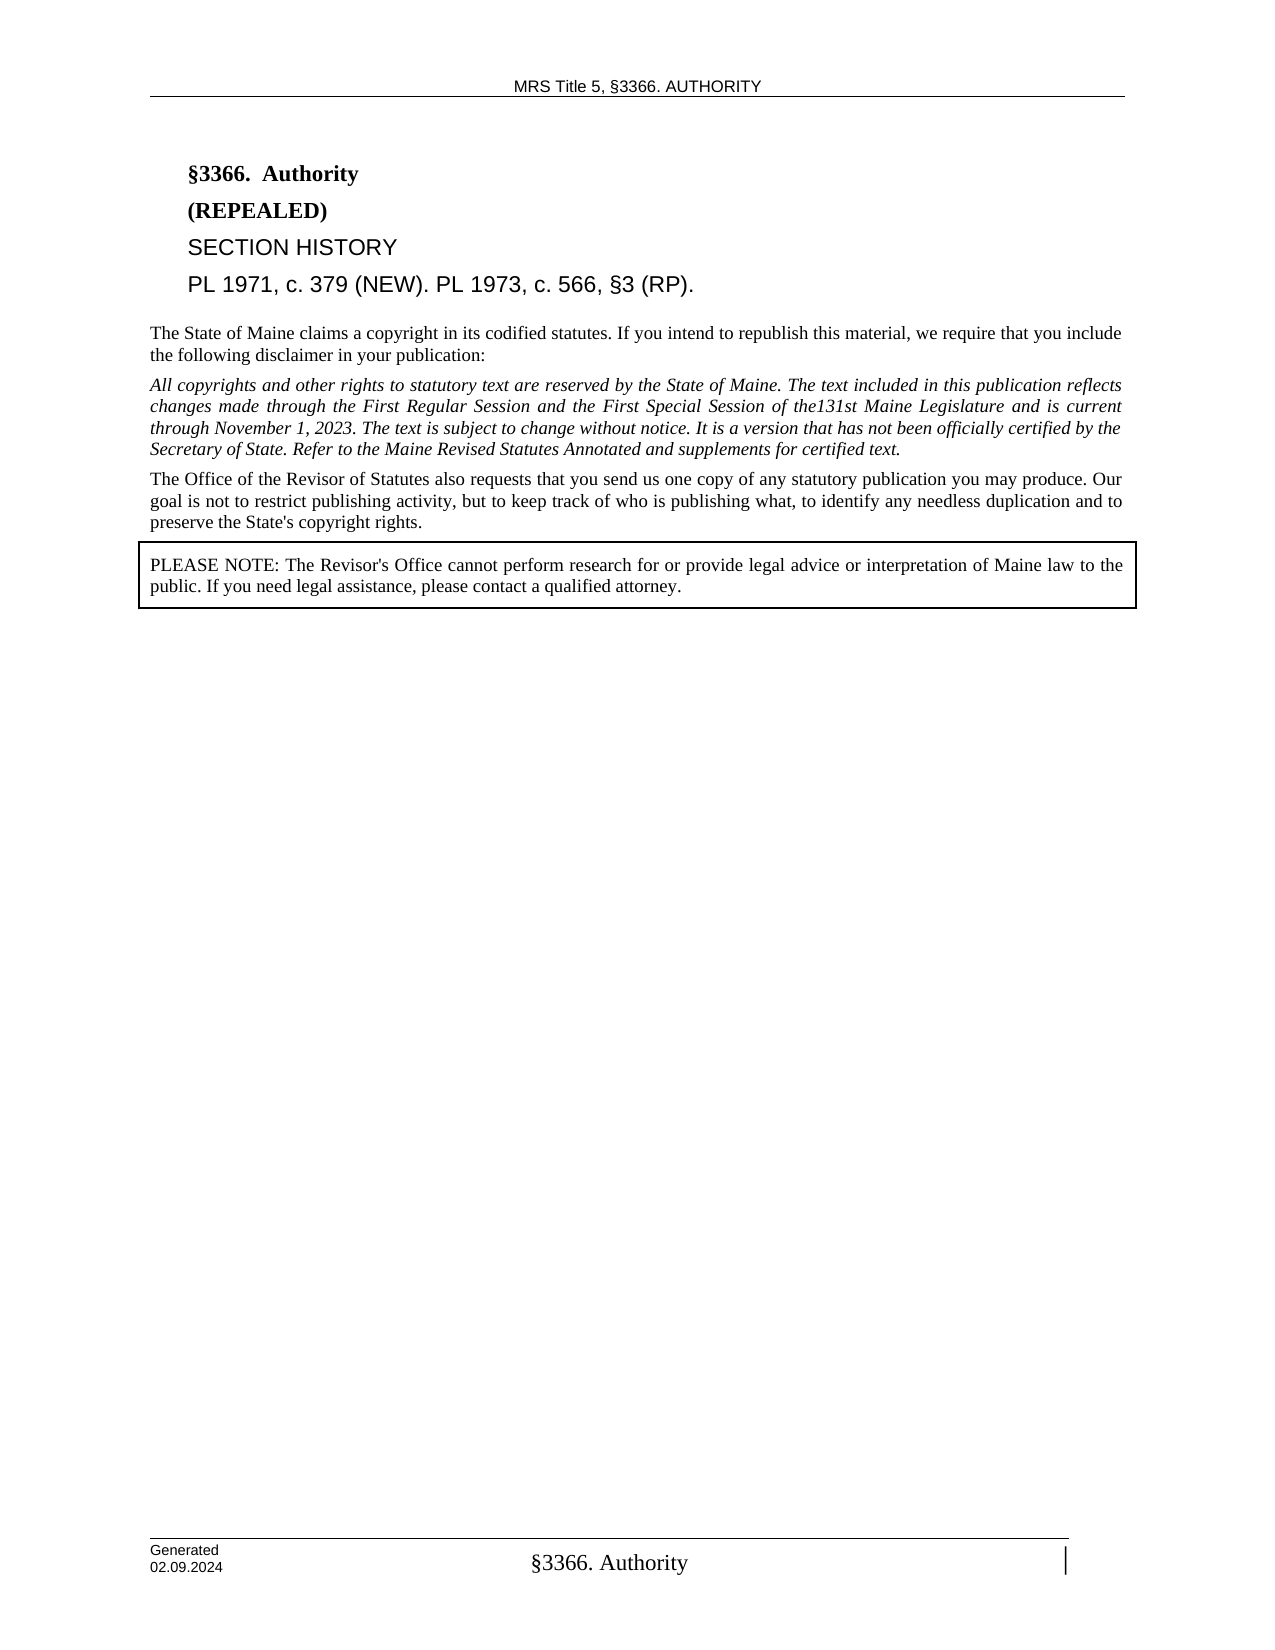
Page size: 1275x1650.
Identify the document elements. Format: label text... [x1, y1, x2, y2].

text PLEASE NOTE: The Revisor's Office cannot perform research for or provide legal advice or interpretation of Maine law to the public. If you need legal assistance, please contact a qualified attorney. [140, 543, 1135, 607]
text §3366. Authority [187, 160, 1125, 187]
text All copyrights and other rights to statutory text are reserved by the State of Maine. The text included in this publication reflects changes made through the First Regular Session and the First Special Session of the131st Maine Legislature and is current through November 1, 2023 . The text is subject to change without notice. It is a version that has not been officially certified by the Secretary of State. Refer to the Maine Revised Statutes Annotated and supplements for certified text. [150, 373, 1125, 460]
text The Office of the Revisor of Statutes also requests that you send us one copy of any statutory publication you may produce. Our goal is not to restrict publishing activity, but to keep track of who is publishing what, to identify any needless duplication and to preserve the State's copyright rights. [150, 468, 1125, 533]
text SECTION HISTORY [187, 234, 1125, 260]
text PL 1971, c. 379 (NEW). PL 1973, c. 566, §3 (RP). [187, 271, 1125, 297]
text The State of Maine claims a copyright in its codified statutes. If you intend to republish this material, we require that you include the following disclaimer in your publication: [150, 322, 1125, 365]
text (REPEALED) [187, 197, 1125, 223]
